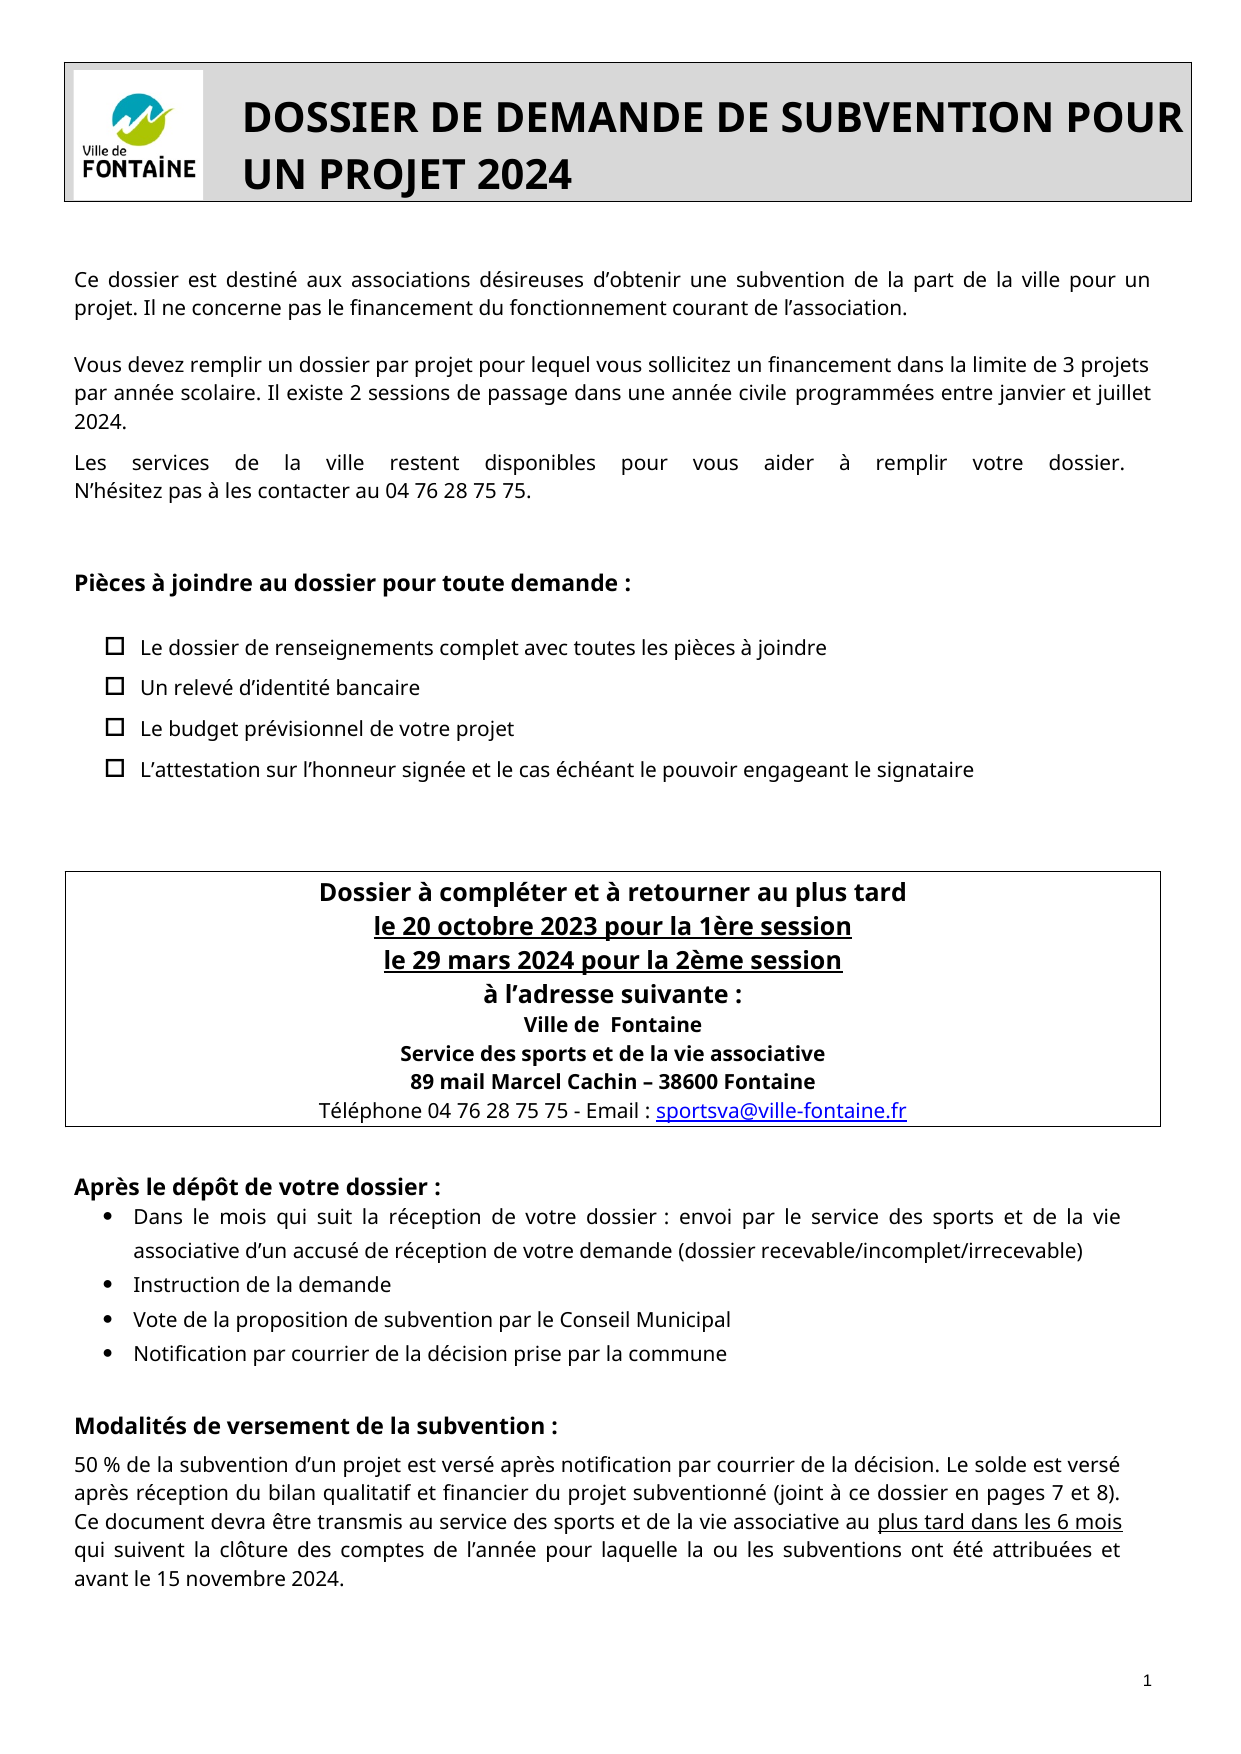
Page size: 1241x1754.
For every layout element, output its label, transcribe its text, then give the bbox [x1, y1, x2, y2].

text 89 mail Marcel Cachin – 38600 Fontaine [66, 1064, 1160, 1093]
text Service des sports et de la vie associative [66, 1036, 1160, 1064]
text Téléphone 04 76 28 75 75 - Email : sportsva@ville-fontaine.fr [66, 1093, 1160, 1126]
text Les services de la ville restent disponibles pour vous aider à remplir votre dossier. N’hésitez pas à les contacter au 04 76 28 75 75. [74, 448, 1152, 505]
list Vote de la proposition de subvention par le Conseil Municipal [103, 1305, 1122, 1333]
picture [73, 70, 204, 200]
subtitle Après le dépôt de votre dossier : [74, 1171, 1122, 1202]
subtitle Modalités de versement de la subvention : [74, 1410, 1122, 1442]
text Ville de Fontaine [66, 1007, 1160, 1036]
table_header DOSSIER DE DEMANDE DE SUBVENTION POUR UN PROJET 2024 [65, 63, 1191, 201]
text Pièces à joindre au dossier pour toute demande : [74, 567, 1152, 598]
text à l’adresse suivante : [66, 973, 1160, 1007]
list Un relevé d’identité bancaire [103, 673, 1152, 702]
list Le budget prévisionnel de votre projet [103, 714, 1152, 743]
subtitle 50 % de la subvention d’un projet est versé après notification par courrier de la décision. Le solde est versé après réception du bilan qualitatif et financier du projet subventionné (joint à ce dossier en pages 7 et 8). Ce document devra être transmis au service des sports et de la vie associative au plus tard dans les 6 mois qui suivent la clôture des comptes de l’année pour laquelle la ou les subventions ont été attribuées et avant le 15 novembre 2024. [74, 1450, 1122, 1592]
text le 29 mars 2024 pour la 2ème session [66, 939, 1160, 973]
text Vous devez remplir un dossier par projet pour lequel vous sollicitez un financement dans la limite de 3 projets par année scolaire. Il existe 2 sessions de passage dans une année civile programmées entre janvier et juillet 2024. [74, 350, 1152, 435]
list Instruction de la demande [103, 1271, 1122, 1299]
text le 20 octobre 2023 pour la 1ère session [66, 905, 1160, 939]
list Notification par courrier de la décision prise par la commune [103, 1339, 1122, 1367]
text Ce dossier est destiné aux associations désireuses d’obtenir une subvention de la part de la ville pour un projet. Il ne concerne pas le financement du fonctionnement courant de l’association. [74, 265, 1152, 322]
list Le dossier de renseignements complet avec toutes les pièces à joindre [103, 633, 1152, 661]
list Dans le mois qui suit la réception de votre dossier : envoi par le service des sports et de la vie associative d’un accusé de réception de votre demande (dossier recevable/incomplet/irrecevable) [103, 1202, 1122, 1265]
list L’attestation sur l’honneur signée et le cas échéant le pouvoir engageant le signataire [103, 755, 1152, 784]
text Dossier à compléter et à retourner au plus tard [66, 872, 1160, 905]
